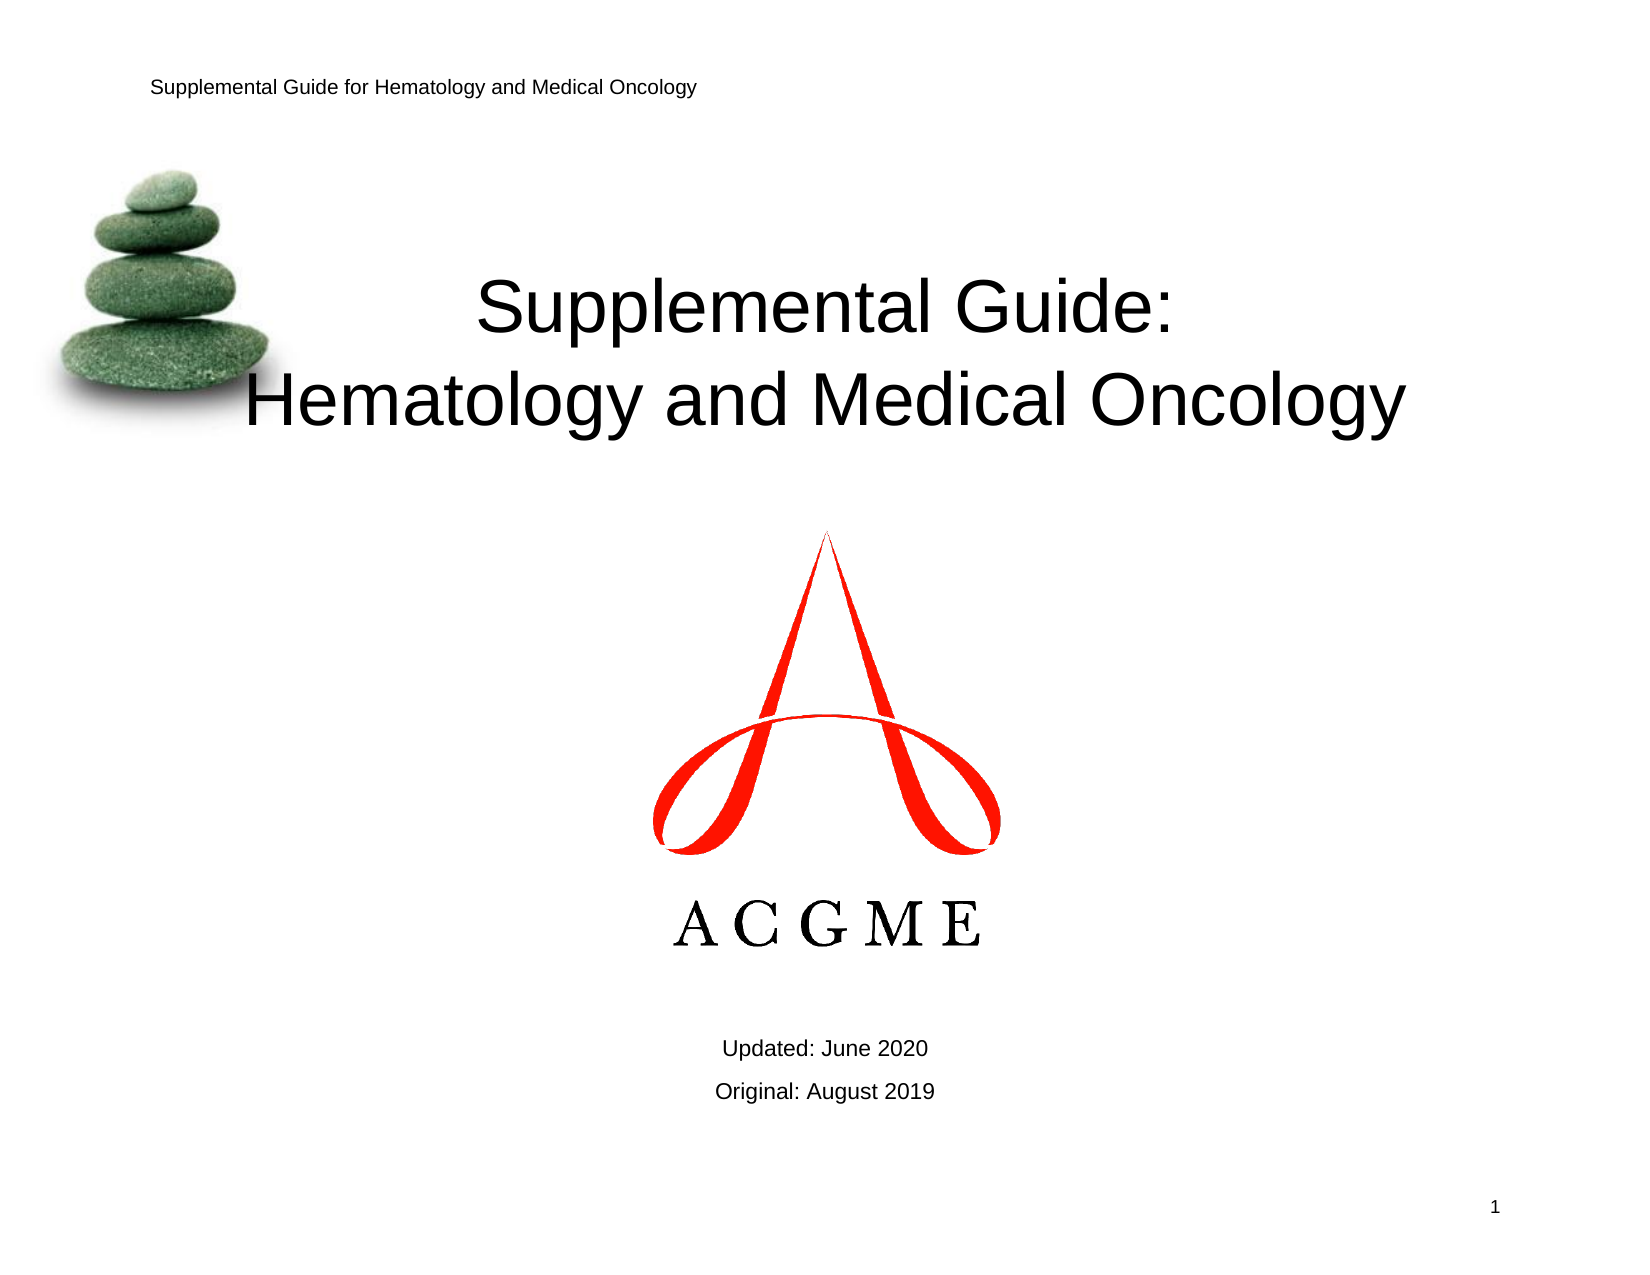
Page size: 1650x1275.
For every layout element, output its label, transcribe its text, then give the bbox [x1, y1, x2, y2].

text Hematology and Medical Oncology [150, 355, 1500, 442]
text Original: August 2019 [150, 1078, 1500, 1104]
picture [11, 107, 308, 478]
text Supplemental Guide: [150, 262, 1500, 348]
picture [611, 442, 1069, 1034]
text Updated: June 2020 [150, 1035, 1500, 1061]
